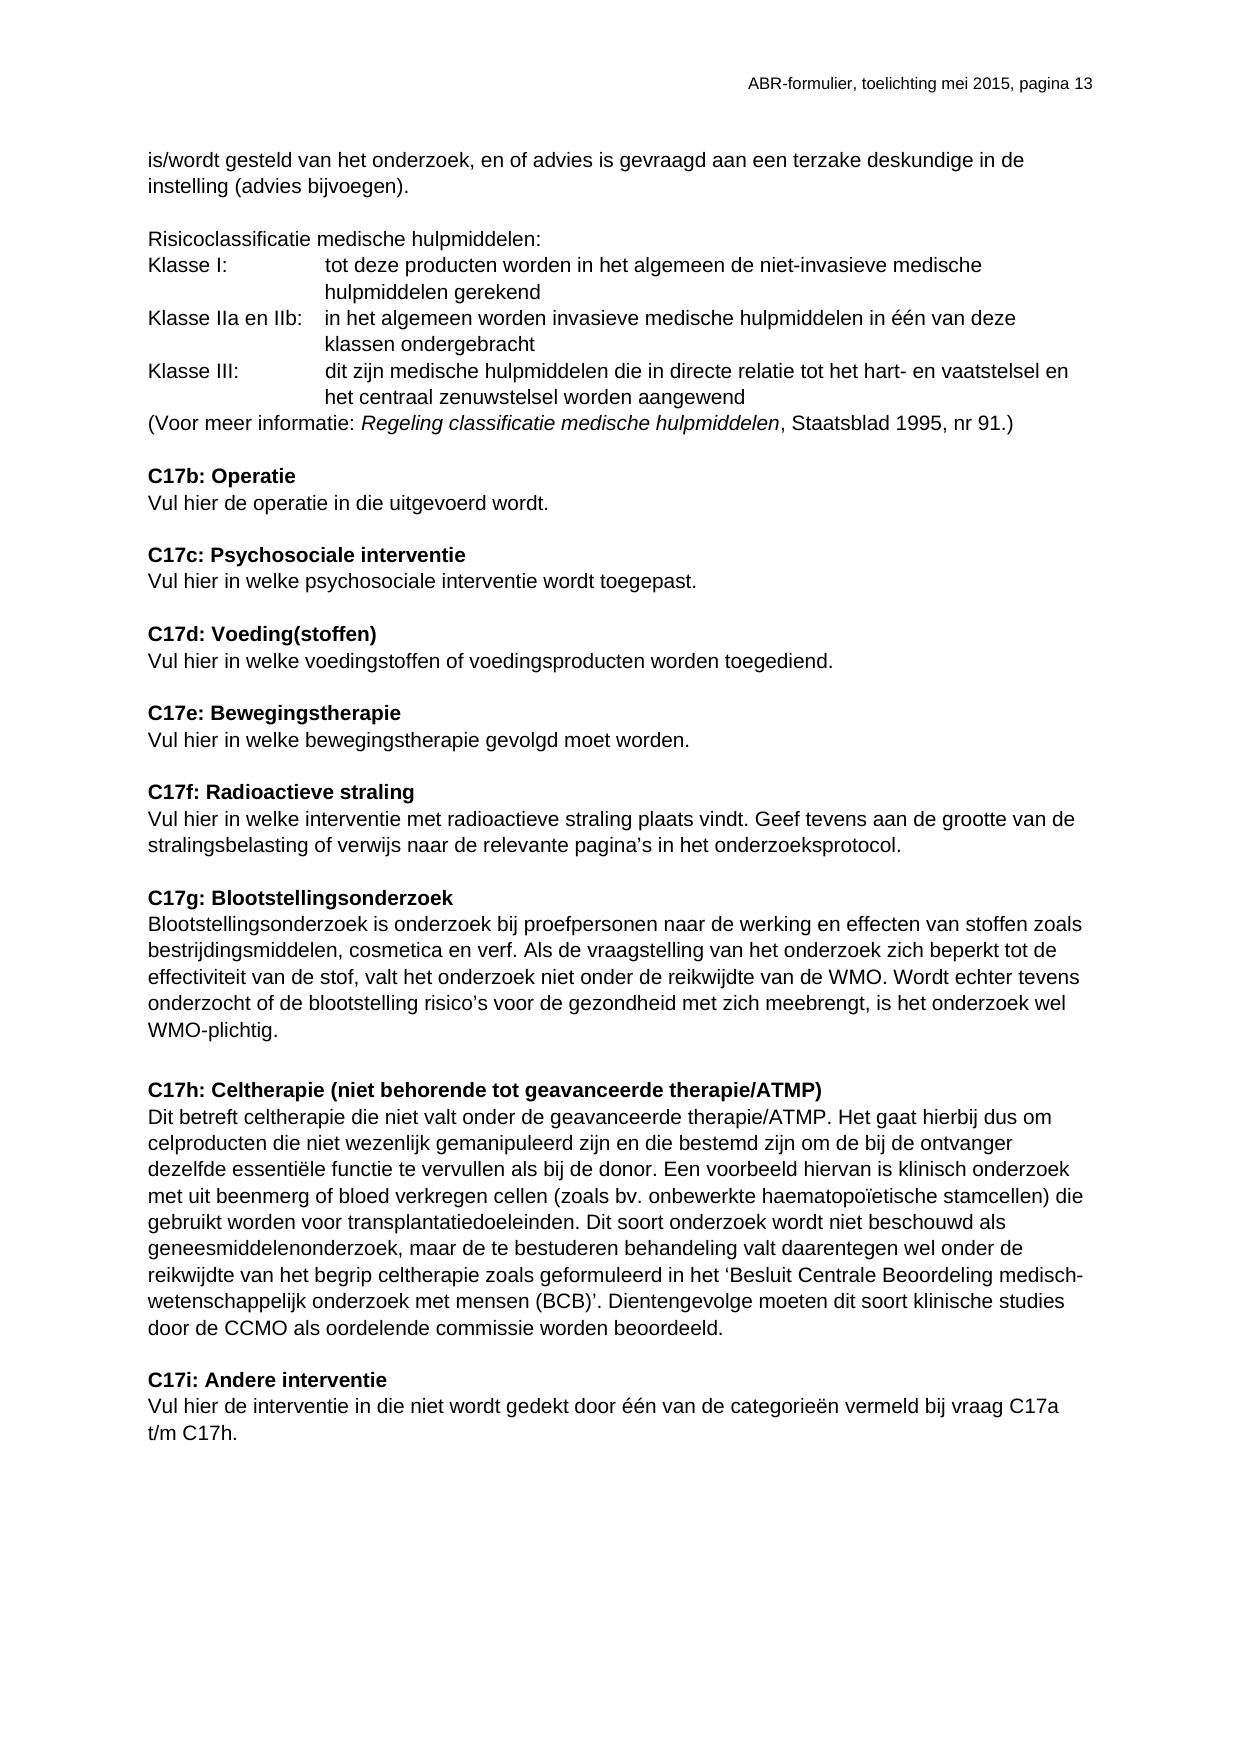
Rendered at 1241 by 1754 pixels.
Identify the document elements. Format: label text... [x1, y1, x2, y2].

text C17c: Psychosociale interventie [148, 543, 1092, 567]
text Dit betreft celtherapie die niet valt onder de geavanceerde therapie/ATMP. Het gaat hierbij dus om celproducten die niet wezenlijk gemanipuleerd zijn en die bestemd zijn om de bij de ontvanger dezelfde essentiële functie te vervullen als bij de donor. Een voorbeeld hiervan is klinisch onderzoek met uit beenmerg of bloed verkregen cellen (zoals bv. onbewerkte haematopoïetische stamcellen) die gebruikt worden voor transplantatiedoeleinden. Dit soort onderzoek wordt niet beschouwd als geneesmiddelenonderzoek, maar de te bestuderen behandeling valt daarentegen wel onder de reikwijdte van het begrip celtherapie zoals geformuleerd in het ‘Besluit Centrale Beoordeling medisch-wetenschappelijk onderzoek met mensen (BCB)’. Dientengevolge moeten dit soort klinische studies door de CCMO als oordelende commissie worden beoordeeld. [148, 1104, 1092, 1339]
text Risicoclassificatie medische hulpmiddelen: [148, 227, 1092, 251]
text Blootstellingsonderzoek is onderzoek bij proefpersonen naar de werking en effecten van stoffen zoals bestrijdingsmiddelen, cosmetica en verf. Als de vraagstelling van het onderzoek zich beperkt tot de effectiviteit van de stof, valt het onderzoek niet onder de reikwijdte van de WMO. Wordt echter tevens onderzocht of de blootstelling risico’s voor de gezondheid met zich meebrengt, is het onderzoek wel WMO-plichtig. [148, 912, 1092, 1041]
text (Voor meer informatie: Regeling classificatie medische hulpmiddelen, Staatsblad 1995, nr 91.) [148, 411, 1092, 435]
text C17e: Bewegingstherapie [148, 701, 1092, 725]
text C17i: Andere interventie [148, 1368, 1092, 1392]
text C17g: Blootstellingsonderzoek [148, 886, 1092, 909]
text Klasse IIa en IIb: in het algemeen worden invasieve medische hulpmiddelen in één van deze klassen ondergebracht [148, 306, 1092, 356]
text Vul hier in welke voedingstoffen of voedingsproducten worden toegediend. [148, 648, 1092, 672]
text Klasse III: dit zijn medische hulpmiddelen die in directe relatie tot het hart- en vaatstelsel en het centraal zenuwstelsel worden aangewend [148, 358, 1092, 409]
text C17b: Operatie [148, 464, 1092, 488]
text Vul hier in welke bewegingstherapie gevolgd moet worden. [148, 727, 1092, 751]
text Vul hier de interventie in die niet wordt gedekt door één van de categorieën vermeld bij vraag C17a t/m C17h. [148, 1394, 1092, 1445]
text Klasse I: tot deze producten worden in het algemeen de niet-invasieve medische hulpmiddelen gerekend [148, 253, 1092, 303]
text C17h: Celtherapie (niet behorende tot geavanceerde therapie/ATMP) [148, 1078, 1092, 1102]
text C17f: Radioactieve straling [148, 780, 1092, 804]
text Vul hier in welke interventie met radioactieve straling plaats vindt. Geef tevens aan de grootte van de stralingsbelasting of verwijs naar de relevante pagina’s in het onderzoeksprotocol. [148, 807, 1092, 857]
text Vul hier in welke psychosociale interventie wordt toegepast. [148, 569, 1092, 593]
text C17d: Voeding(stoffen) [148, 622, 1092, 646]
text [148, 148, 1092, 198]
text Vul hier de operatie in die uitgevoerd wordt. [148, 490, 1092, 514]
